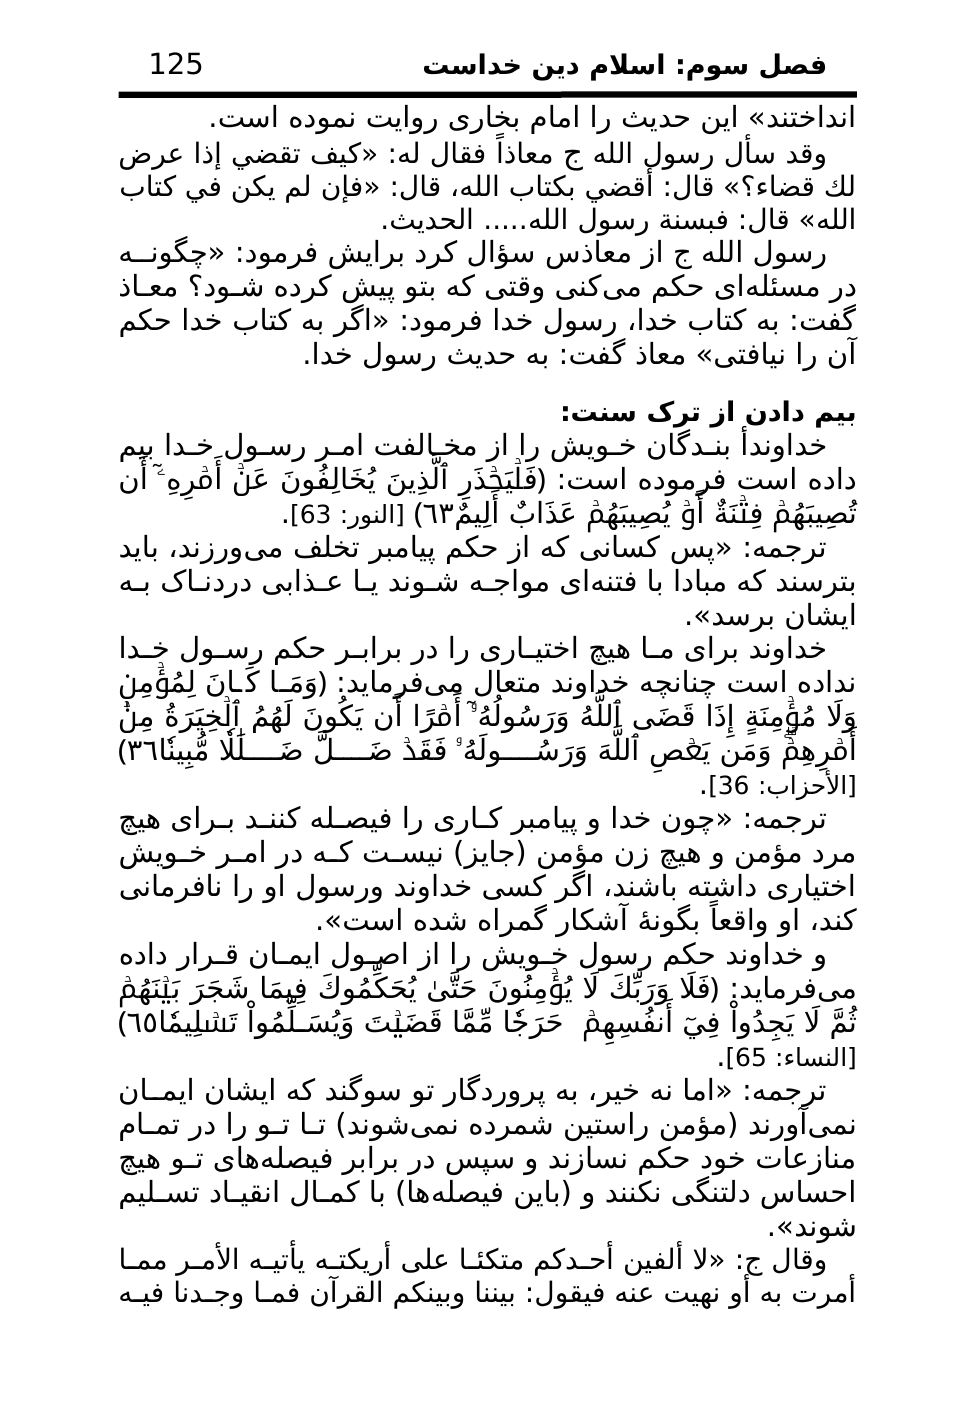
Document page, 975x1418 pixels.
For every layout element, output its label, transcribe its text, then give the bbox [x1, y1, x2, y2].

text خداوند برای ما هیچ اختیاری را در برابر حکم رسول خدا نداده است چنانچه خداوند متعال می‌فرماید: ﴿وَمَا كَانَ لِمُؤۡمِنٖ وَلَا مُؤۡمِنَةٍ إِذَا قَضَى ٱللَّهُ وَرَسُولُهُۥٓ أَمۡرًا أَن يَكُونَ لَهُمُ ٱلۡخِيَرَةُ مِنۡ أَمۡرِهِمۡۗ وَمَن يَعۡصِ ٱللَّهَ وَرَسُولَهُۥ فَقَدۡ ضَلَّ ضَلَٰلٗا مُّبِينٗا٣٦﴾ [الأحزاب: 36]. [118, 632, 857, 802]
text بیم دادن از ترک سنت: [118, 397, 857, 428]
text خداوندأ بندگان خویش را از مخالفت امر رسول خدا بیم داده است فرموده است: ﴿فَلۡيَحۡذَرِ ٱلَّذِينَ يُخَالِفُونَ عَنۡ أَمۡرِهِۦٓ أَن تُصِيبَهُمۡ فِتۡنَةٌ أَوۡ يُصِيبَهُمۡ عَذَابٌ أَلِيمٌ٦٣﴾ [النور: 63]. [118, 428, 857, 530]
text ترجمه: «چون خدا و پیامبر کاری را فیصله کنند برای هیچ مرد مؤمن و هیچ زن مؤمن (جایز) نیست که در امر خویش اختیاری داشته باشند، اگر کسی خداوند ورسول او را نافرمانی کند، او واقعاً بگونۀ آشکار گمراه شده است». [118, 802, 857, 937]
text وقد سأل رسول الله ج معاذاً فقال له: «كيف تقضي إذا عرض لك قضاء؟» قال: أقضي بكتاب الله، قال: «فإن لم يكن في كتاب الله» قال: فبسنة رسول الله..... الحديث. [118, 134, 857, 236]
text ترجمه: «پس کسانی که از حکم پیامبر تخلف می‌ورزند، باید بترسند که مبادا با فتنه‌ای مواجه شوند یا عذابی دردناک به ایشان برسد». [118, 530, 857, 632]
text ترجمه: «اما نه خیر، به پروردگار تو سوگند که ایشان ایمان نمی‌آورند (مؤمن راستین شمرده نمی‌شوند) تا تو را در تمام منازعات خود حکم نسازند و سپس در برابر فیصله‌های تو هیچ احساس دلتنگی نکنند و (باین فیصله‌ها) با کمال انقیاد تسلیم شوند». [118, 1073, 857, 1243]
text رسول الله ج از معاذس سؤال کرد برایش فرمود: «چگونه در مسئله‌ای حکم می‌کنی وقتی که بتو پیش کرده شود؟ معاذ گفت: به کتاب خدا، رسول خدا فرمود: «اگر به کتاب خدا حکم آن را نیافتی» معاذ گفت: به حدیث رسول خدا. [118, 236, 857, 372]
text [118, 100, 857, 134]
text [118, 1243, 857, 1308]
text و خداوند حکم رسول خویش را از اصول ایمان قرار داده می‌فرماید: ﴿فَلَا وَرَبِّكَ لَا يُؤۡمِنُونَ حَتَّىٰ يُحَكِّمُوكَ فِيمَا شَجَرَ بَيۡنَهُمۡ ثُمَّ لَا يَجِدُواْ فِيٓ أَنفُسِهِمۡ حَرَجٗا مِّمَّا قَضَيۡتَ وَيُسَلِّمُواْ تَسۡلِيمٗا٦٥﴾ [النساء: 65]. [118, 937, 857, 1073]
